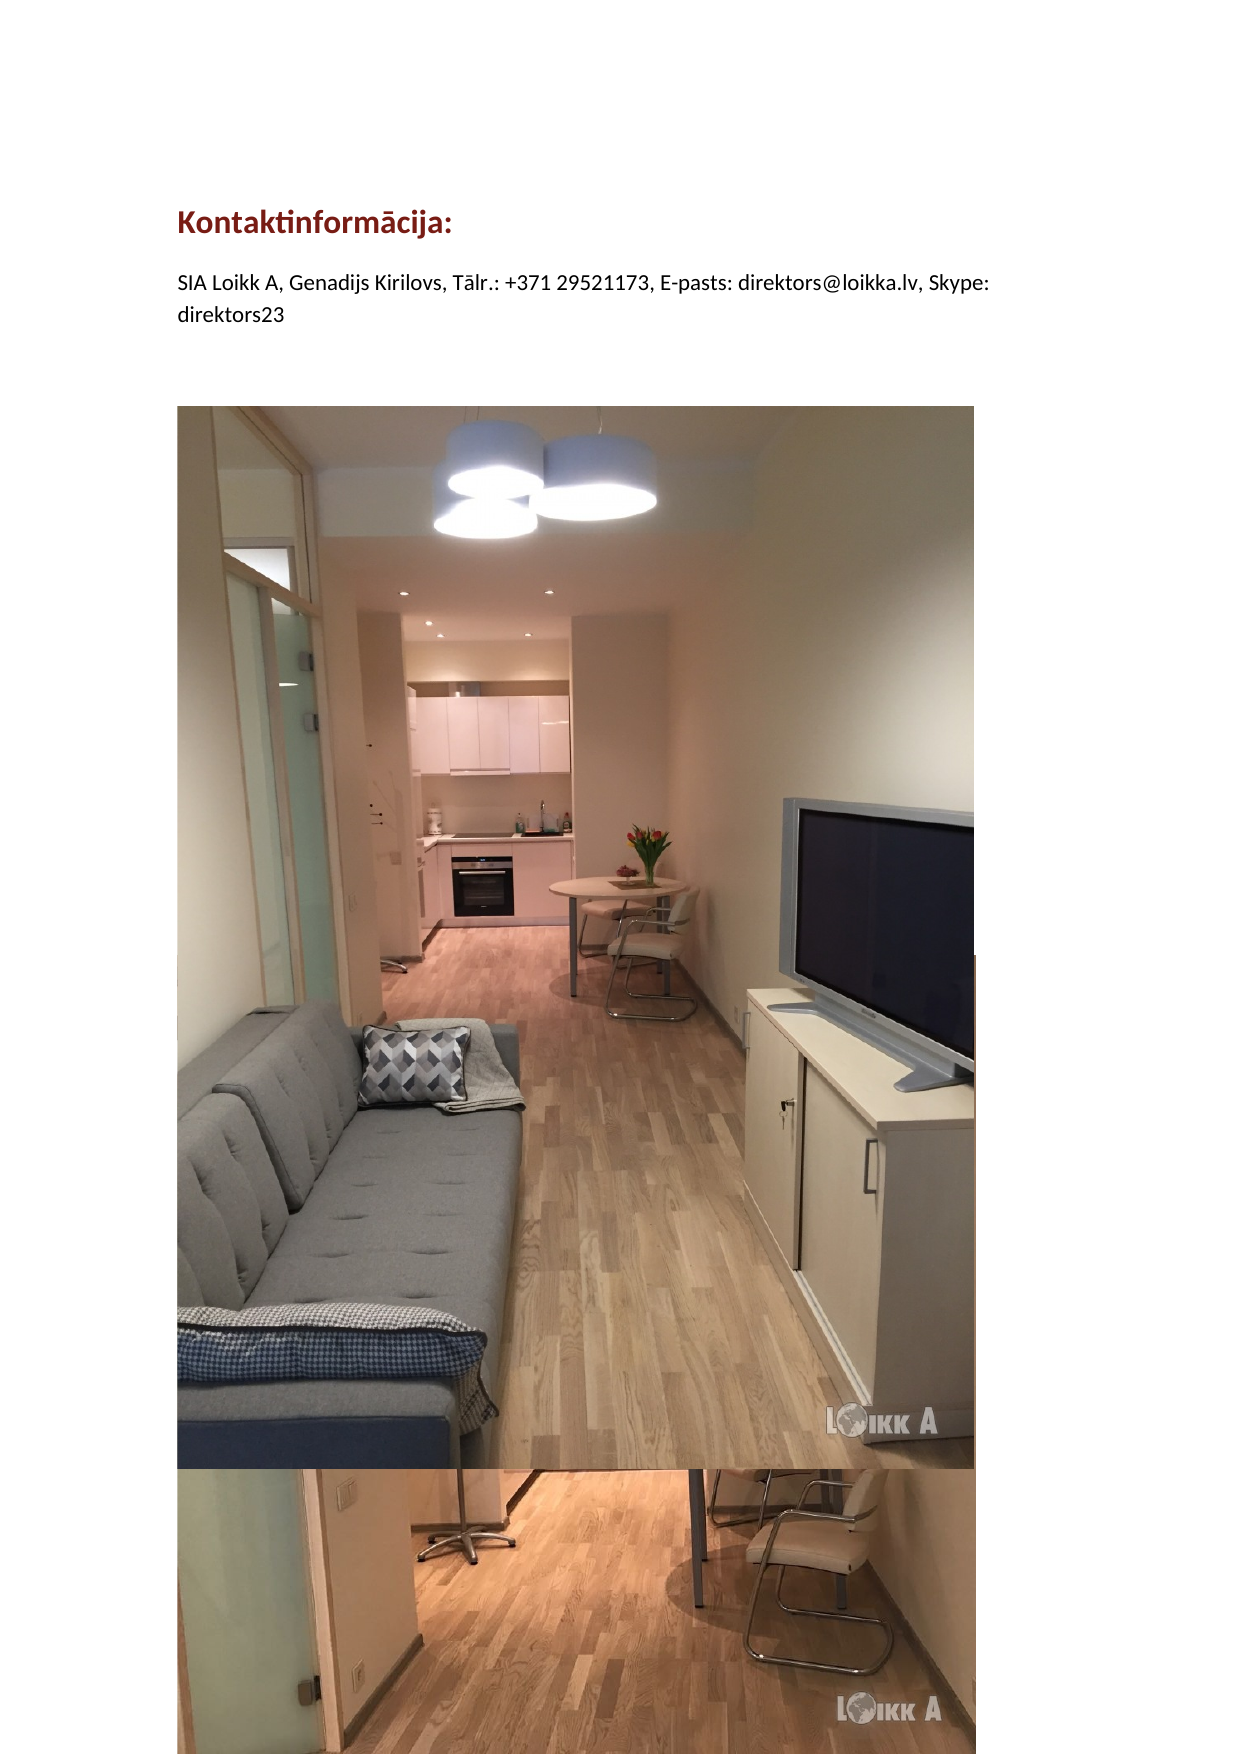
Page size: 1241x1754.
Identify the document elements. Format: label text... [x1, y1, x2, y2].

picture [177, 406, 976, 1754]
text Kontaktinformācija: [177, 201, 1063, 241]
text SIA Loikk A, Genadijs Kirilovs, Tālr.: +371 29521173, E-pasts: direktors@loikka.lv, Skype: direktors23 [177, 268, 1063, 328]
